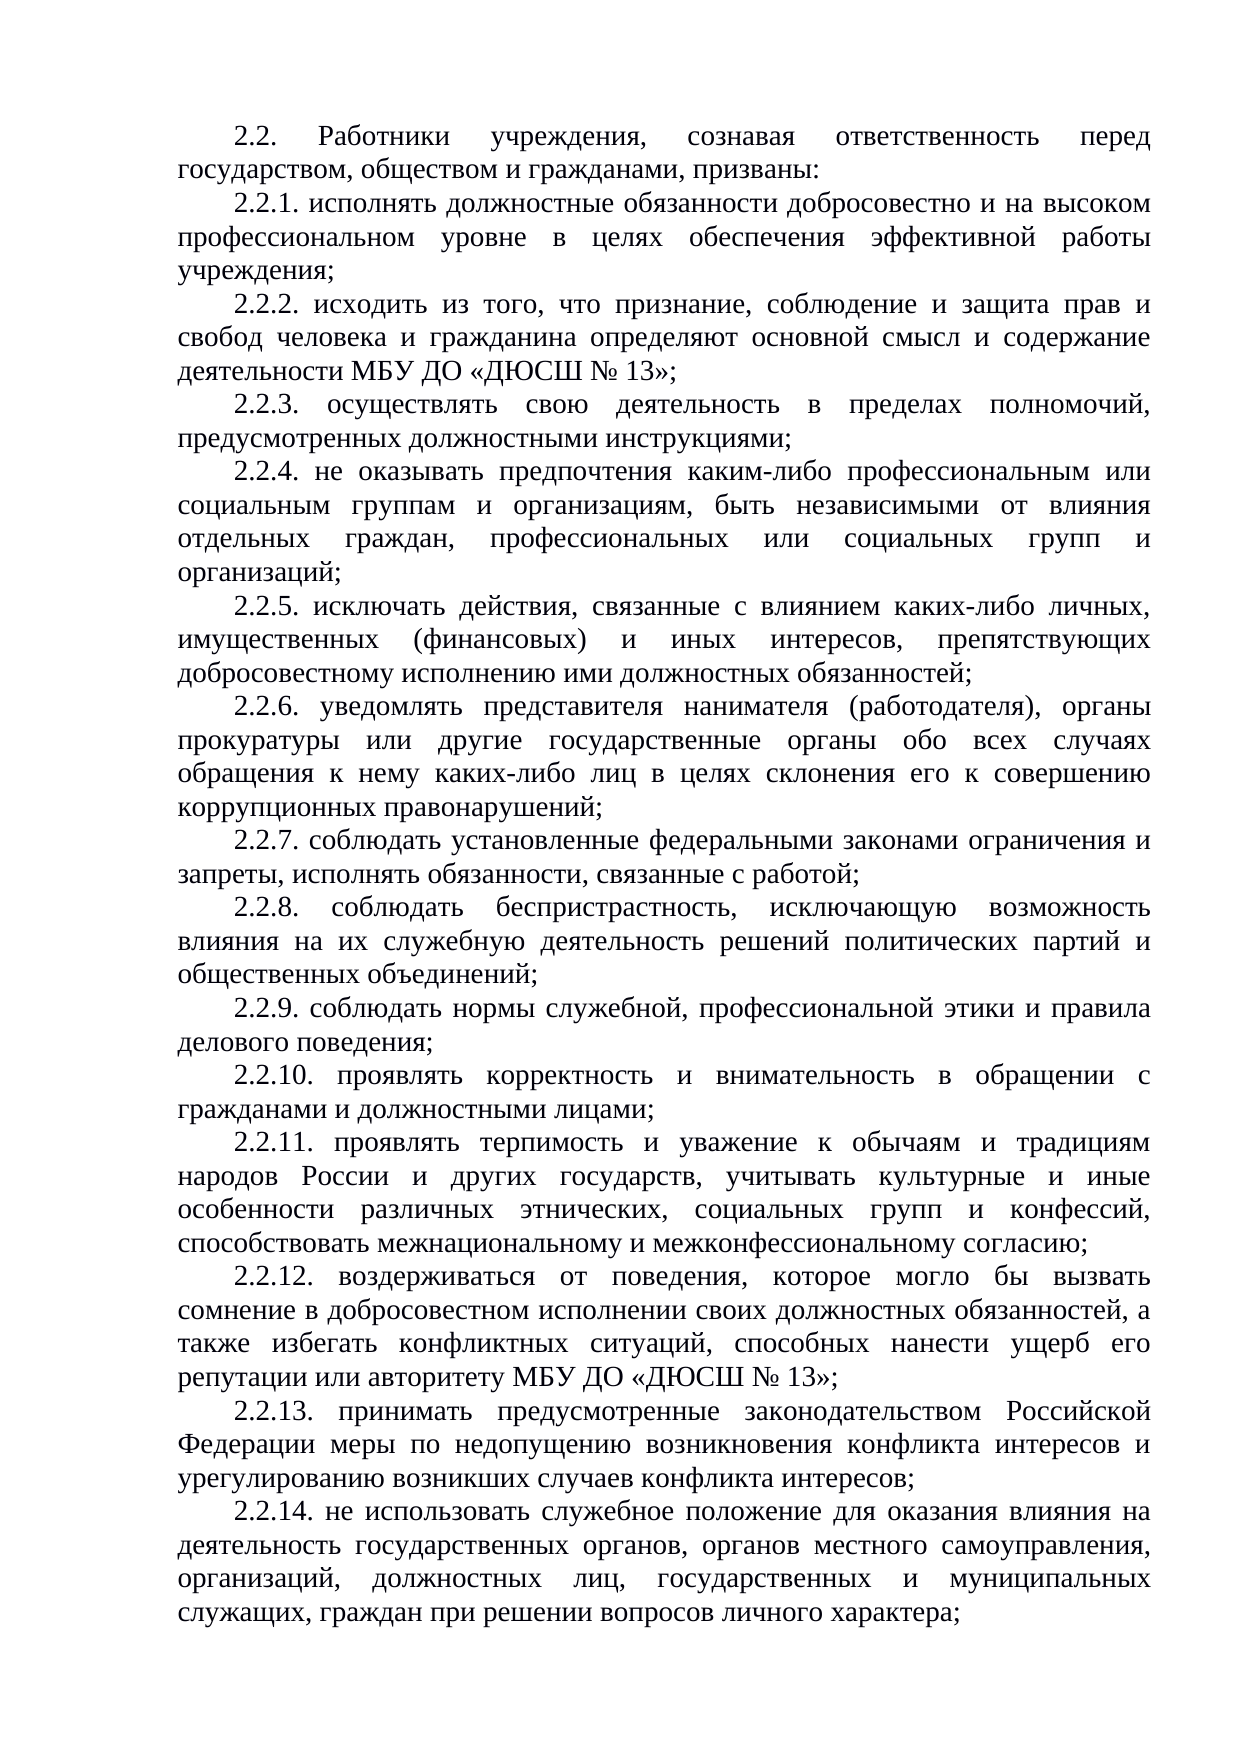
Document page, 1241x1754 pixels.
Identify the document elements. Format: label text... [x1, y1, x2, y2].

text 2.2.11. проявлять терпимость и уважение к обычаям и традициям народов России и других государств, учитывать культурные и иные особенности различных этнических, социальных групп и конфессий, способствовать межнациональному и межконфессиональному согласию; [177, 1124, 1152, 1258]
text 2.2.2. исходить из того, что признание, соблюдение и защита прав и свобод человека и гражданина определяют основной смысл и содержание деятельности МБУ ДО «ДЮСШ № 13»; [177, 286, 1152, 386]
text 2.2.1. исполнять должностные обязанности добросовестно и на высоком профессиональном уровне в целях обеспечения эффективной работы учреждения; [177, 185, 1152, 286]
text 2.2.7. соблюдать установленные федеральными законами ограничения и запреты, исполнять обязанности, связанные с работой; [177, 822, 1152, 889]
text 2.2.3. осуществлять свою деятельность в пределах полномочий, предусмотренных должностными инструкциями; [177, 386, 1152, 453]
text 2.2.8. соблюдать беспристрастность, исключающую возможность влияния на их служебную деятельность решений политических партий и общественных объединений; [177, 889, 1152, 990]
text 2.2.9. соблюдать нормы служебной, профессиональной этики и правила делового поведения; [177, 990, 1152, 1057]
text 2.2.14. не использовать служебное положение для оказания влияния на деятельность государственных органов, органов местного самоуправления, организаций, должностных лиц, государственных и муниципальных служащих, граждан при решении вопросов личного характера; [177, 1493, 1152, 1627]
text 2.2. Работники учреждения, сознавая ответственность перед государством, обществом и гражданами, призваны: [177, 118, 1152, 185]
text 2.2.13. принимать предусмотренные законодательством Российской Федерации меры по недопущению возникновения конфликта интересов и урегулированию возникших случаев конфликта интересов; [177, 1393, 1152, 1493]
text 2.2.6. уведомлять представителя нанимателя (работодателя), органы прокуратуры или другие государственные органы обо всех случаях обращения к нему каких-либо лиц в целях склонения его к совершению коррупционных правонарушений; [177, 688, 1152, 822]
text 2.2.4. не оказывать предпочтения каким-либо профессиональным или социальным группам и организациям, быть независимыми от влияния отдельных граждан, профессиональных или социальных групп и организаций; [177, 453, 1152, 588]
text 2.2.12. воздерживаться от поведения, которое могло бы вызвать сомнение в добросовестном исполнении своих должностных обязанностей, а также избегать конфликтных ситуаций, способных нанести ущерб его репутации или авторитету МБУ ДО «ДЮСШ № 13»; [177, 1258, 1152, 1393]
text 2.2.5. исключать действия, связанные с влиянием каких-либо личных, имущественных (финансовых) и иных интересов, препятствующих добросовестному исполнению ими должностных обязанностей; [177, 588, 1152, 688]
text 2.2.10. проявлять корректность и внимательность в обращении с гражданами и должностными лицами; [177, 1057, 1152, 1124]
